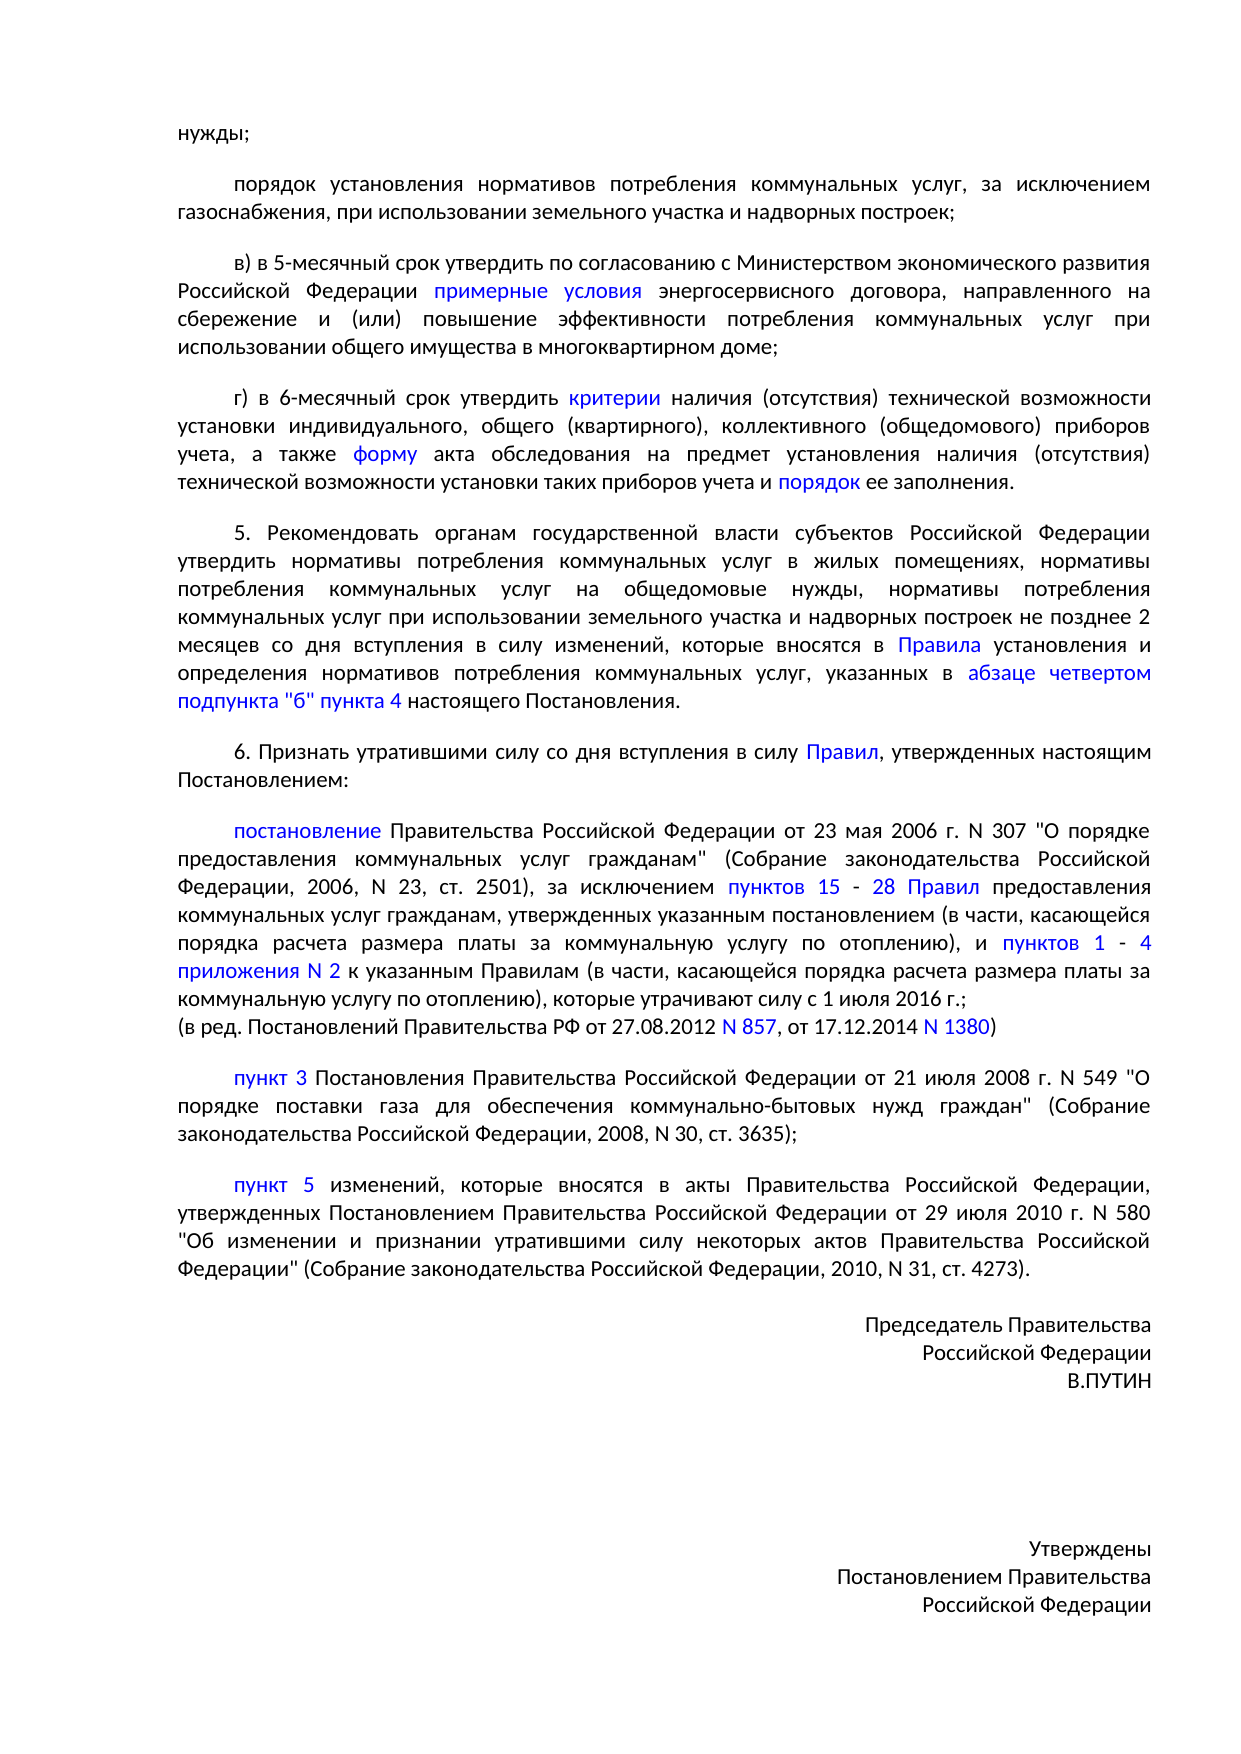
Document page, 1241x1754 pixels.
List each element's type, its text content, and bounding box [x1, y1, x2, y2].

text пункт 3 Постановления Правительства Российской Федерации от 21 июля 2008 г. N 549 "О порядке поставки газа для обеспечения коммунально-бытовых нужд граждан" (Собрание законодательства Российской Федерации, 2008, N 30, ст. 3635); [177, 1063, 1152, 1147]
text 5. Рекомендовать органам государственной власти субъектов Российской Федерации утвердить нормативы потребления коммунальных услуг в жилых помещениях, нормативы потребления коммунальных услуг на общедомовые нужды, нормативы потребления коммунальных услуг при использовании земельного участка и надворных построек не позднее 2 месяцев со дня вступления в силу изменений, которые вносятся в Правила установления и определения нормативов потребления коммунальных услуг, указанных в абзаце четвертом подпункта "б" пункта 4 настоящего Постановления. [177, 518, 1152, 714]
text Постановлением Правительства [177, 1562, 1152, 1590]
text (в ред. Постановлений Правительства РФ от 27.08.2012 N 857, от 17.12.2014 N 1380) [177, 1012, 1152, 1040]
text постановление Правительства Российской Федерации от 23 мая 2006 г. N 307 "О порядке предоставления коммунальных услуг гражданам" (Собрание законодательства Российской Федерации, 2006, N 23, ст. 2501), за исключением пунктов 15 - 28 Правил предоставления коммунальных услуг гражданам, утвержденных указанным постановлением (в части, касающейся порядка расчета размера платы за коммунальную услугу по отоплению), и пунктов 1 - 4 приложения N 2 к указанным Правилам (в части, касающейся порядка расчета размера платы за коммунальную услугу по отоплению), которые утрачивают силу с 1 июля 2016 г.; [177, 816, 1152, 1012]
text 6. Признать утратившими силу со дня вступления в силу Правил, утвержденных настоящим Постановлением: [177, 737, 1152, 793]
text пункт 5 изменений, которые вносятся в акты Правительства Российской Федерации, утвержденных Постановлением Правительства Российской Федерации от 29 июля 2010 г. N 580 "Об изменении и признании утратившими силу некоторых актов Правительства Российской Федерации" (Собрание законодательства Российской Федерации, 2010, N 31, ст. 4273). [177, 1170, 1152, 1282]
text Российской Федерации [177, 1338, 1152, 1366]
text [177, 118, 1152, 146]
text Председатель Правительства [177, 1310, 1152, 1338]
text Российской Федерации [177, 1590, 1152, 1618]
text в) в 5-месячный срок утвердить по согласованию с Министерством экономического развития Российской Федерации примерные условия энергосервисного договора, направленного на сбережение и (или) повышение эффективности потребления коммунальных услуг при использовании общего имущества в многоквартирном доме; [177, 248, 1152, 360]
text Утверждены [177, 1534, 1152, 1562]
text порядок установления нормативов потребления коммунальных услуг, за исключением газоснабжения, при использовании земельного участка и надворных построек; [177, 169, 1152, 225]
text г) в 6-месячный срок утвердить критерии наличия (отсутствия) технической возможности установки индивидуального, общего (квартирного), коллективного (общедомового) приборов учета, а также форму акта обследования на предмет установления наличия (отсутствия) технической возможности установки таких приборов учета и порядок ее заполнения. [177, 383, 1152, 495]
text В.ПУТИН [177, 1366, 1152, 1394]
